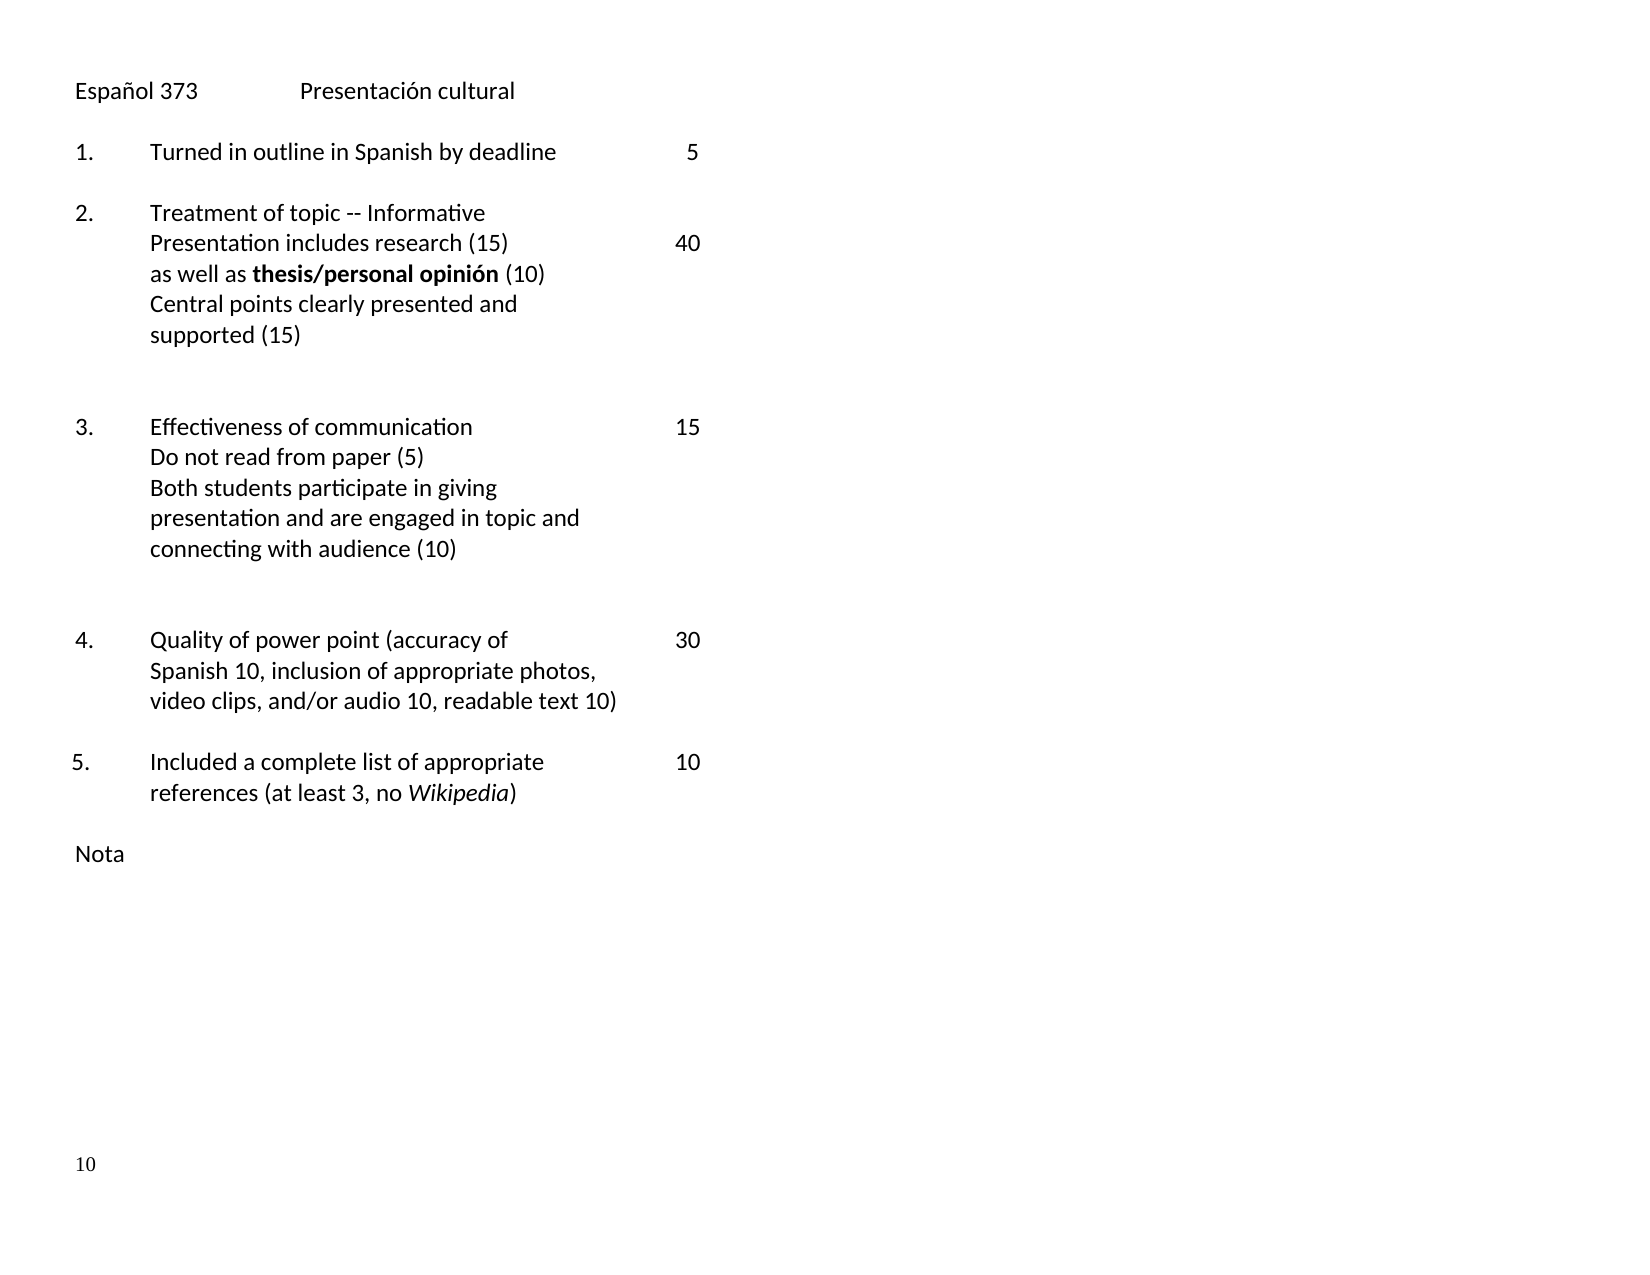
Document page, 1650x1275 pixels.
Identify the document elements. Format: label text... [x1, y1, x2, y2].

text presentation and are engaged in topic and [150, 502, 1575, 533]
text connecting with audience (10) [150, 533, 1575, 563]
text 3. Effectiveness of communication 15 [75, 411, 1575, 441]
text 5. Included a complete list of appropriate 10 [66, 746, 1575, 777]
text Spanish 10, inclusion of appropriate photos, [75, 655, 1575, 685]
text Do not read from paper (5) [150, 441, 1575, 472]
text 1. Turned in outline in Spanish by deadline 5 [75, 136, 1575, 167]
text supported (15) [150, 319, 1575, 350]
text references (at least 3, no Wikipedia) [150, 777, 1575, 807]
text Presentation includes research (15) 40 [75, 228, 1575, 258]
text Español 373 Presentación cultural [75, 75, 1575, 106]
text Central points clearly presented and [75, 289, 1575, 319]
text as well as thesis/personal opinión (10) [75, 258, 1575, 289]
text video clips, and/or audio 10, readable text 10) [150, 685, 1575, 716]
text 4. Quality of power point (accuracy of 30 [75, 624, 1575, 655]
text 2. Treatment of topic -- Informative [75, 197, 1575, 228]
text Nota [75, 838, 1575, 868]
text Both students participate in giving [150, 472, 1575, 502]
